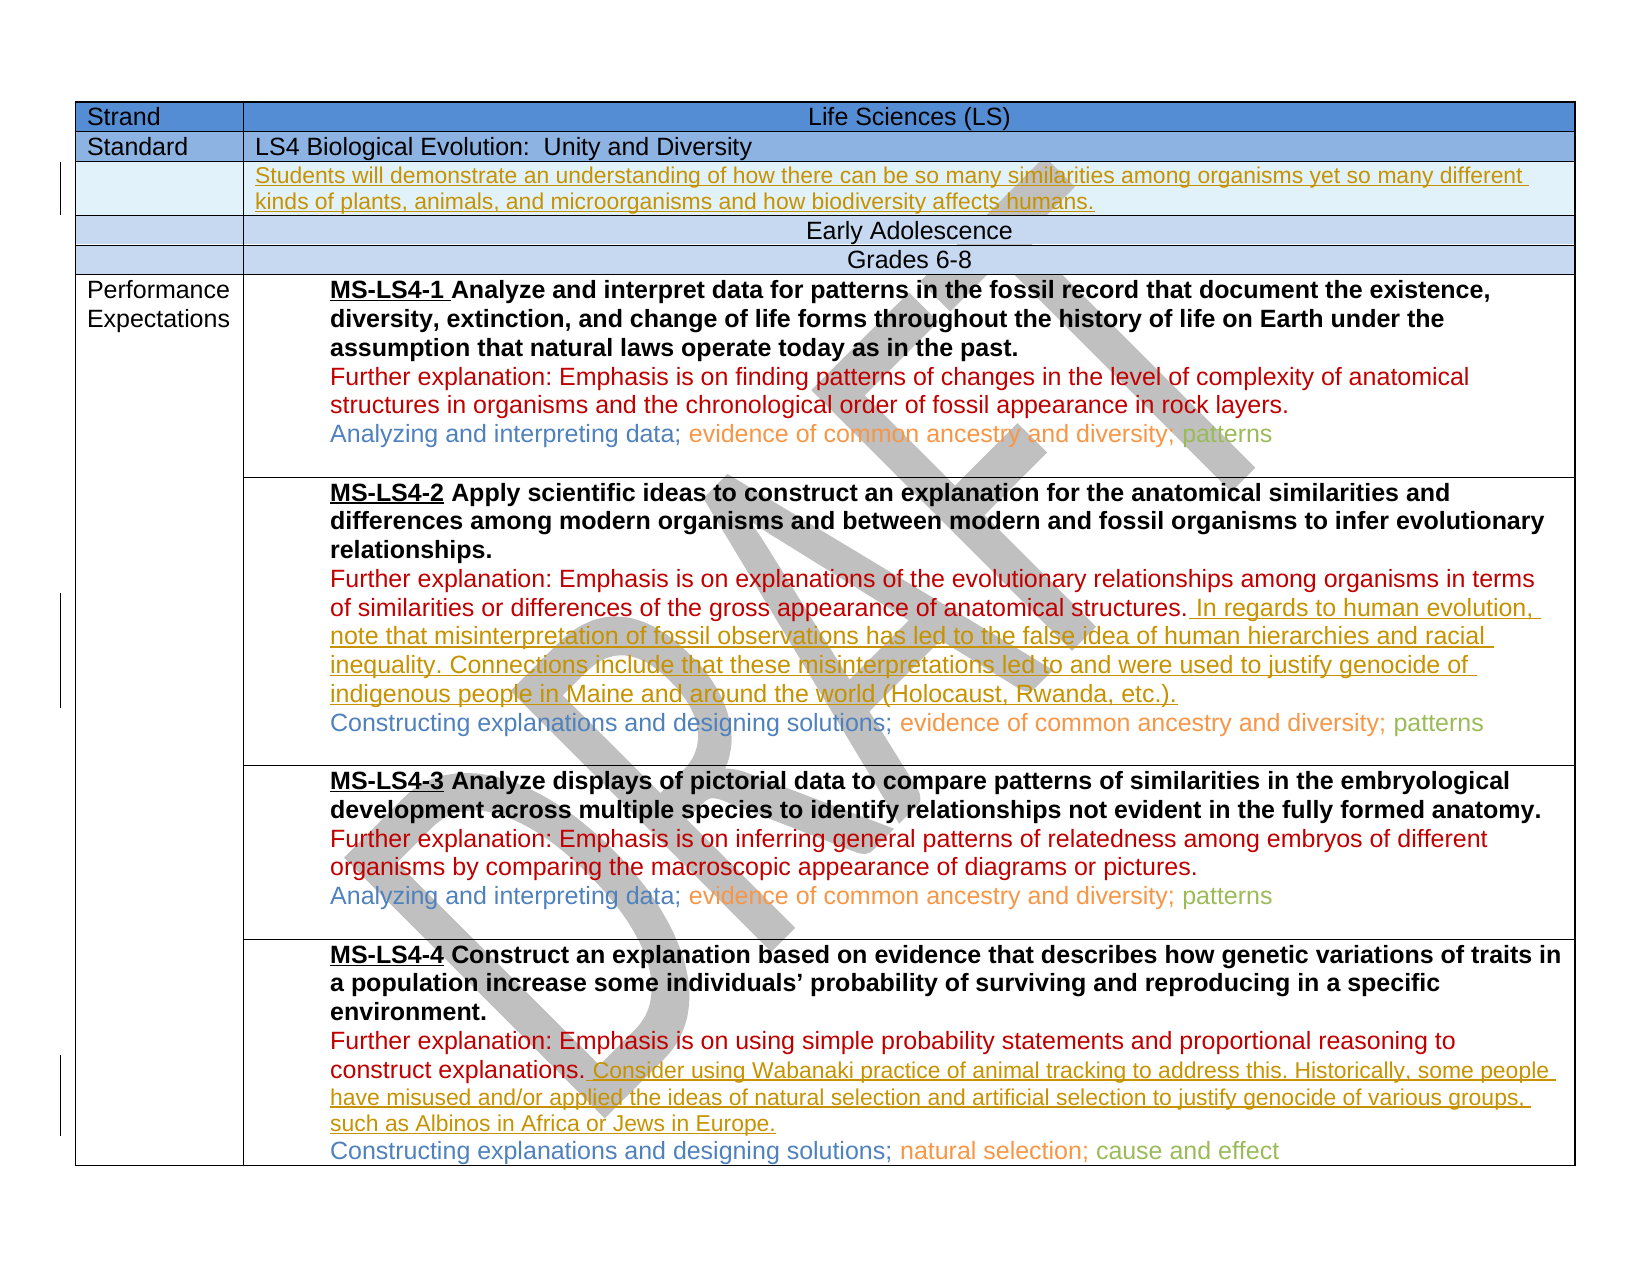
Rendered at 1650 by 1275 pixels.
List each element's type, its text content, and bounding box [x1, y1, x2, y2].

table_cell LS4 Biological Evolution: Unity and Diversity [244, 132, 1574, 161]
table_cell [76, 246, 243, 274]
table_cell Standard [76, 132, 243, 161]
table_cell MS-LS4-1 Analyze and interpret data for patterns in the fossil record that document the existence, diversity, extinction, and change of life forms throughout the history of life on Earth under the assumption that natural laws operate today as in the past. Further explanation: Emphasis is on finding patterns of changes in the level of complexity of anatomical structures in organisms and the chronological order of fossil appearance in rock layers. Analyzing and interpreting data; evidence of common ancestry and diversity; patterns [244, 275, 1574, 477]
table_cell Performance Expectations [76, 275, 243, 1165]
table_cell MS-LS4-3 Analyze displays of pictorial data to compare patterns of similarities in the embryological development across multiple species to identify relationships not evident in the fully formed anatomy. Further explanation: Emphasis is on inferring general patterns of relatedness among embryos of different organisms by comparing the macroscopic appearance of diagrams or pictures. Analyzing and interpreting data; evidence of common ancestry and diversity; patterns [244, 766, 1574, 939]
table_header Life Sciences (LS) [244, 103, 1574, 131]
table_cell Grades 6-8 [244, 246, 1574, 274]
table_cell MS-LS4-2 Apply scientific ideas to construct an explanation for the anatomical similarities and differences among modern organisms and between modern and fossil organisms to infer evolutionary relationships. Further explanation: Emphasis is on explanations of the evolutionary relationships among organisms in terms of similarities or differences of the gross appearance of anatomical structures. Constructing explanations and designing solutions; evidence of common ancestry and diversity; patterns [244, 478, 1574, 765]
table_header Strand [76, 103, 243, 131]
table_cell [244, 940, 1574, 1165]
table_cell [76, 216, 243, 244]
table_cell Early Adolescence [244, 216, 1574, 244]
